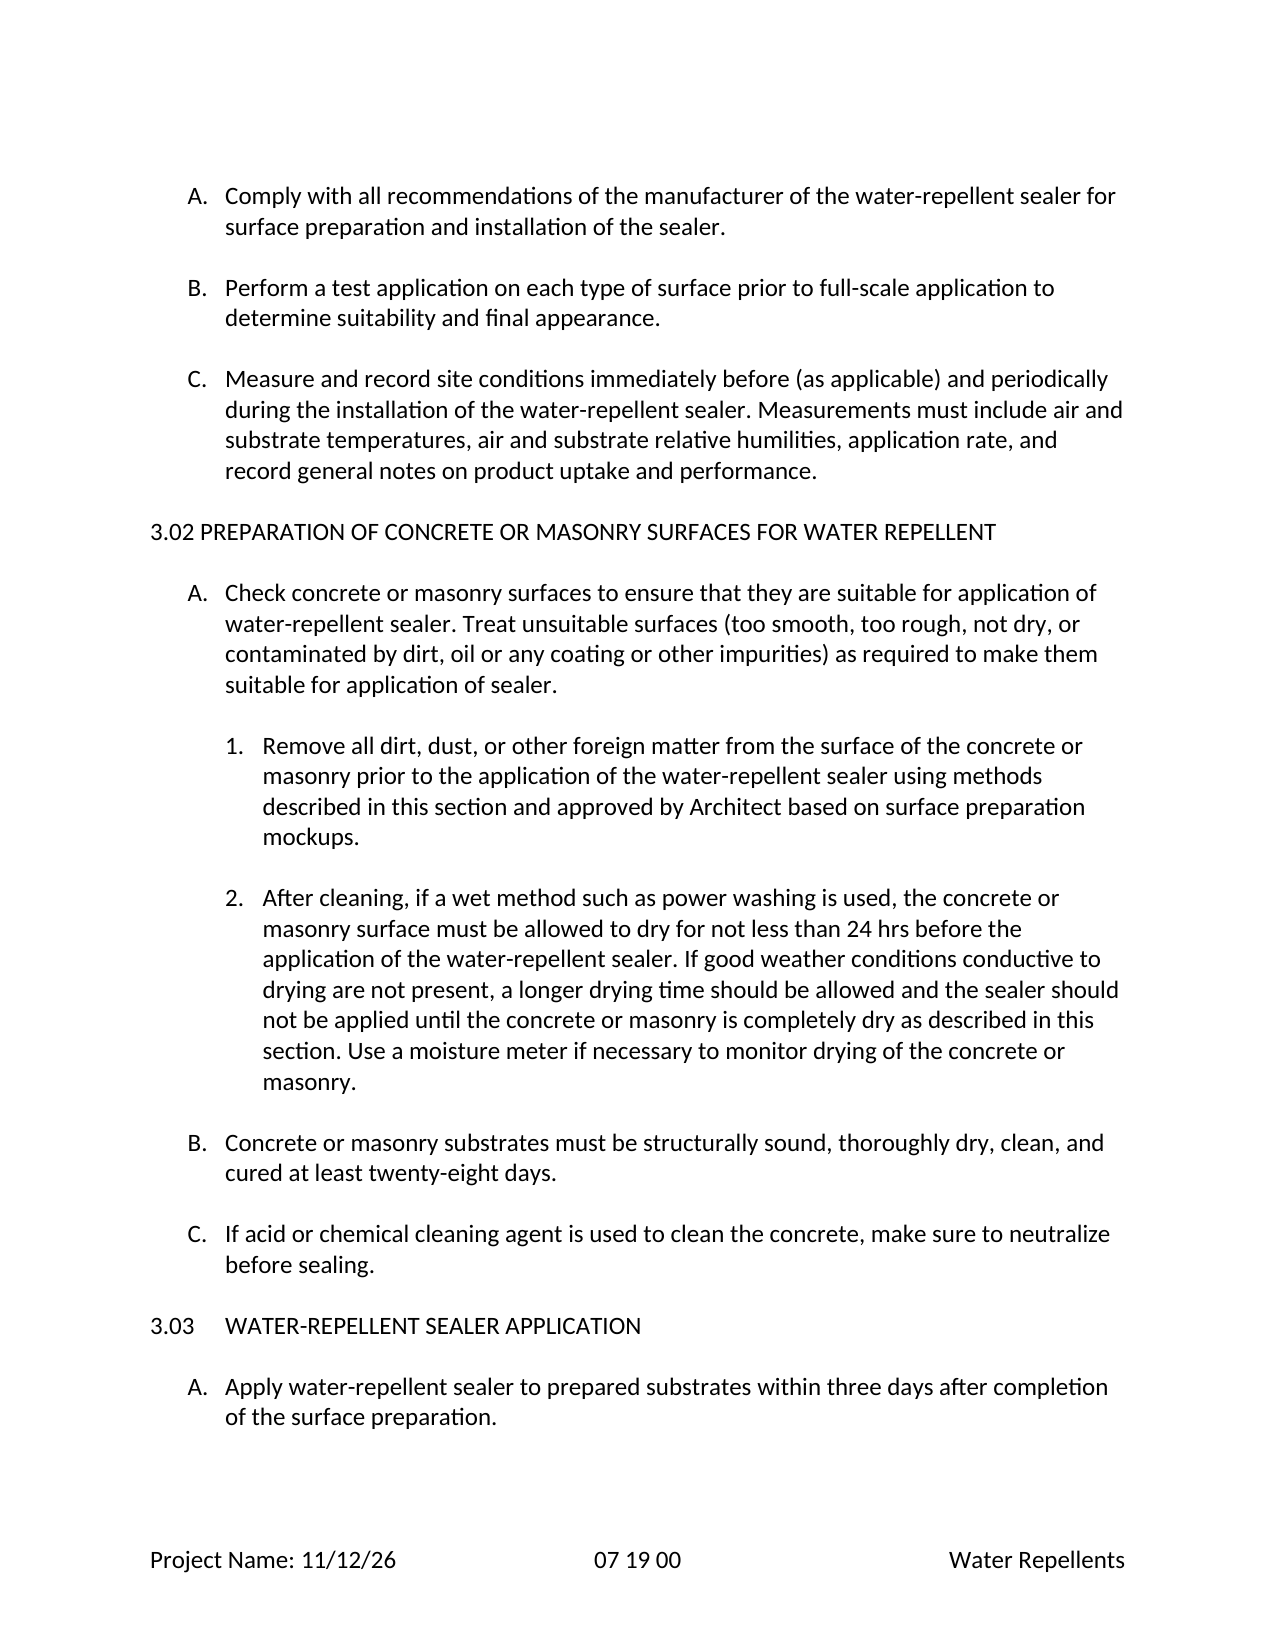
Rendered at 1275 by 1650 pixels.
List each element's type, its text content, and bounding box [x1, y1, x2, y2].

list Measure and record site conditions immediately before (as applicable) and periodically during the installation of the water-repellent sealer. Measurements must include air and substrate temperatures, air and substrate relative humilities, application rate, and record general notes on product uptake and performance. [187, 364, 1125, 486]
list Concrete or masonry substrates must be structurally sound, thoroughly dry, clean, and cured at least twenty-eight days. [187, 1127, 1125, 1188]
text 3.02 PREPARATION OF CONCRETE OR MASONRY SURFACES FOR WATER REPELLENT [150, 516, 1125, 547]
list WATER-REPELLENT SEALER APPLICATION [150, 1310, 1125, 1340]
list If acid or chemical cleaning agent is used to clean the concrete, make sure to neutralize before sealing. [187, 1218, 1125, 1279]
list Remove all dirt, dust, or other foreign matter from the surface of the concrete or masonry prior to the application of the water-repellent sealer using methods described in this section and approved by Architect based on surface preparation mockups. [225, 730, 1125, 852]
list Perform a test application on each type of surface prior to full-scale application to determine suitability and final appearance. [187, 272, 1125, 333]
list Comply with all recommendations of the manufacturer of the water-repellent sealer for surface preparation and installation of the sealer. [187, 181, 1125, 242]
list After cleaning, if a wet method such as power washing is used, the concrete or masonry surface must be allowed to dry for not less than 24 hrs before the application of the water-repellent sealer. If good weather conditions conductive to drying are not present, a longer drying time should be allowed and the sealer should not be applied until the concrete or masonry is completely dry as described in this section. Use a moisture meter if necessary to monitor drying of the concrete or masonry. [225, 882, 1125, 1096]
list Apply water-repellent sealer to prepared substrates within three days after completion of the surface preparation. [187, 1371, 1125, 1432]
list Check concrete or masonry surfaces to ensure that they are suitable for application of water-repellent sealer. Treat unsuitable surfaces (too smooth, too rough, not dry, or contaminated by dirt, oil or any coating or other impurities) as required to make them suitable for application of sealer. [187, 577, 1125, 699]
